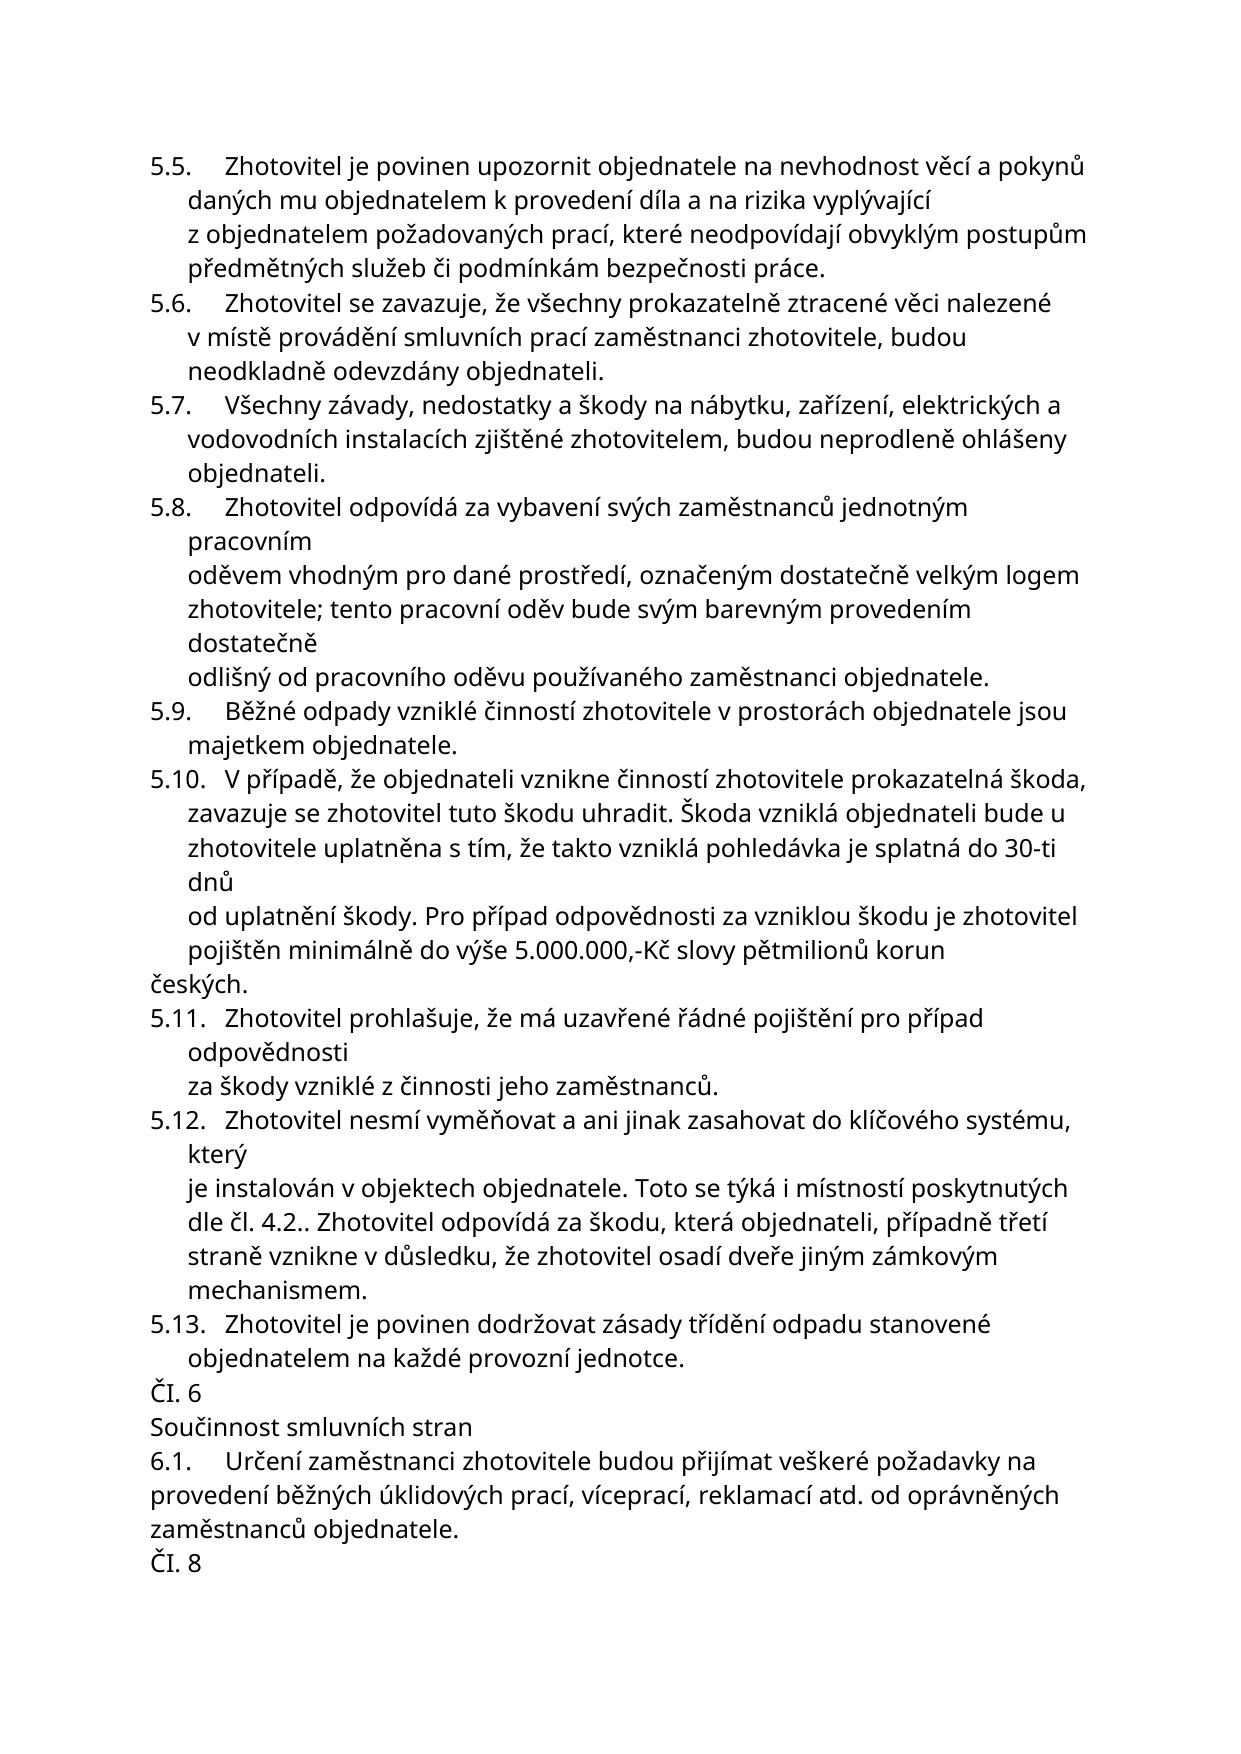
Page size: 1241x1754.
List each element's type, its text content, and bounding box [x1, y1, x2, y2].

text provedení běžných úklidových prací, víceprací, reklamací atd. od oprávněných zaměstnanců objednatele. [150, 1477, 1090, 1546]
text 5.13. Zhotovitel je povinen dodržovat zásady třídění odpadu stanovené objednatelem na každé provozní jednotce. [150, 1307, 1090, 1375]
text 5.9. Běžné odpady vzniklé činností zhotovitele v prostorách objednatele jsou majetkem objednatele. [150, 694, 1090, 762]
text Součinnost smluvních stran [150, 1409, 1090, 1443]
text 5.6. Zhotovitel se zavazuje, že všechny prokazatelně ztracené věci nalezené v místě provádění smluvních prací zaměstnanci zhotovitele, budou neodkladně odevzdány objednateli. [150, 285, 1090, 387]
text 5.11. Zhotovitel prohlašuje, že má uzavřené řádné pojištění pro případ odpovědnosti za škody vzniklé z činnosti jeho zaměstnanců. [150, 1001, 1090, 1103]
text 5.8. Zhotovitel odpovídá za vybavení svých zaměstnanců jednotným pracovním oděvem vhodným pro dané prostředí, označeným dostatečně velkým logem zhotovitele; tento pracovní oděv bude svým barevným provedením dostatečně odlišný od pracovního oděvu používaného zaměstnanci objednatele. [150, 489, 1090, 694]
text ČI. 6 [150, 1375, 1090, 1409]
text 6.1. Určení zaměstnanci zhotovitele budou přijímat veškeré požadavky na [150, 1443, 1090, 1477]
text 5.5. Zhotovitel je povinen upozornit objednatele na nevhodnost věcí a pokynů daných mu objednatelem k provedení díla a na rizika vyplývající z objednatelem požadovaných prací, které neodpovídají obvyklým postupům předmětných služeb či podmínkám bezpečnosti práce. [150, 149, 1090, 285]
text 5.10. V případě, že objednateli vznikne činností zhotovitele prokazatelná škoda, zavazuje se zhotovitel tuto škodu uhradit. Škoda vzniklá objednateli bude u zhotovitele uplatněna s tím, že takto vzniklá pohledávka je splatná do 30-ti dnů od uplatnění škody. Pro případ odpovědnosti za vzniklou škodu je zhotovitel pojištěn minimálně do výše 5.000.000,-Kč slovy pětmilionů korun [150, 762, 1090, 966]
text 5.7. Všechny závady, nedostatky a škody na nábytku, zařízení, elektrických a vodovodních instalacích zjištěné zhotovitelem, budou neprodleně ohlášeny objednateli. [150, 387, 1090, 489]
text 5.12. Zhotovitel nesmí vyměňovat a ani jinak zasahovat do klíčového systému, který je instalován v objektech objednatele. Toto se týká i místností poskytnutých dle čl. 4.2.. Zhotovitel odpovídá za škodu, která objednateli, případně třetí straně vznikne v důsledku, že zhotovitel osadí dveře jiným zámkovým mechanismem. [150, 1103, 1090, 1307]
text ČI. 8 [150, 1546, 1090, 1579]
text českých. [150, 966, 1090, 1001]
